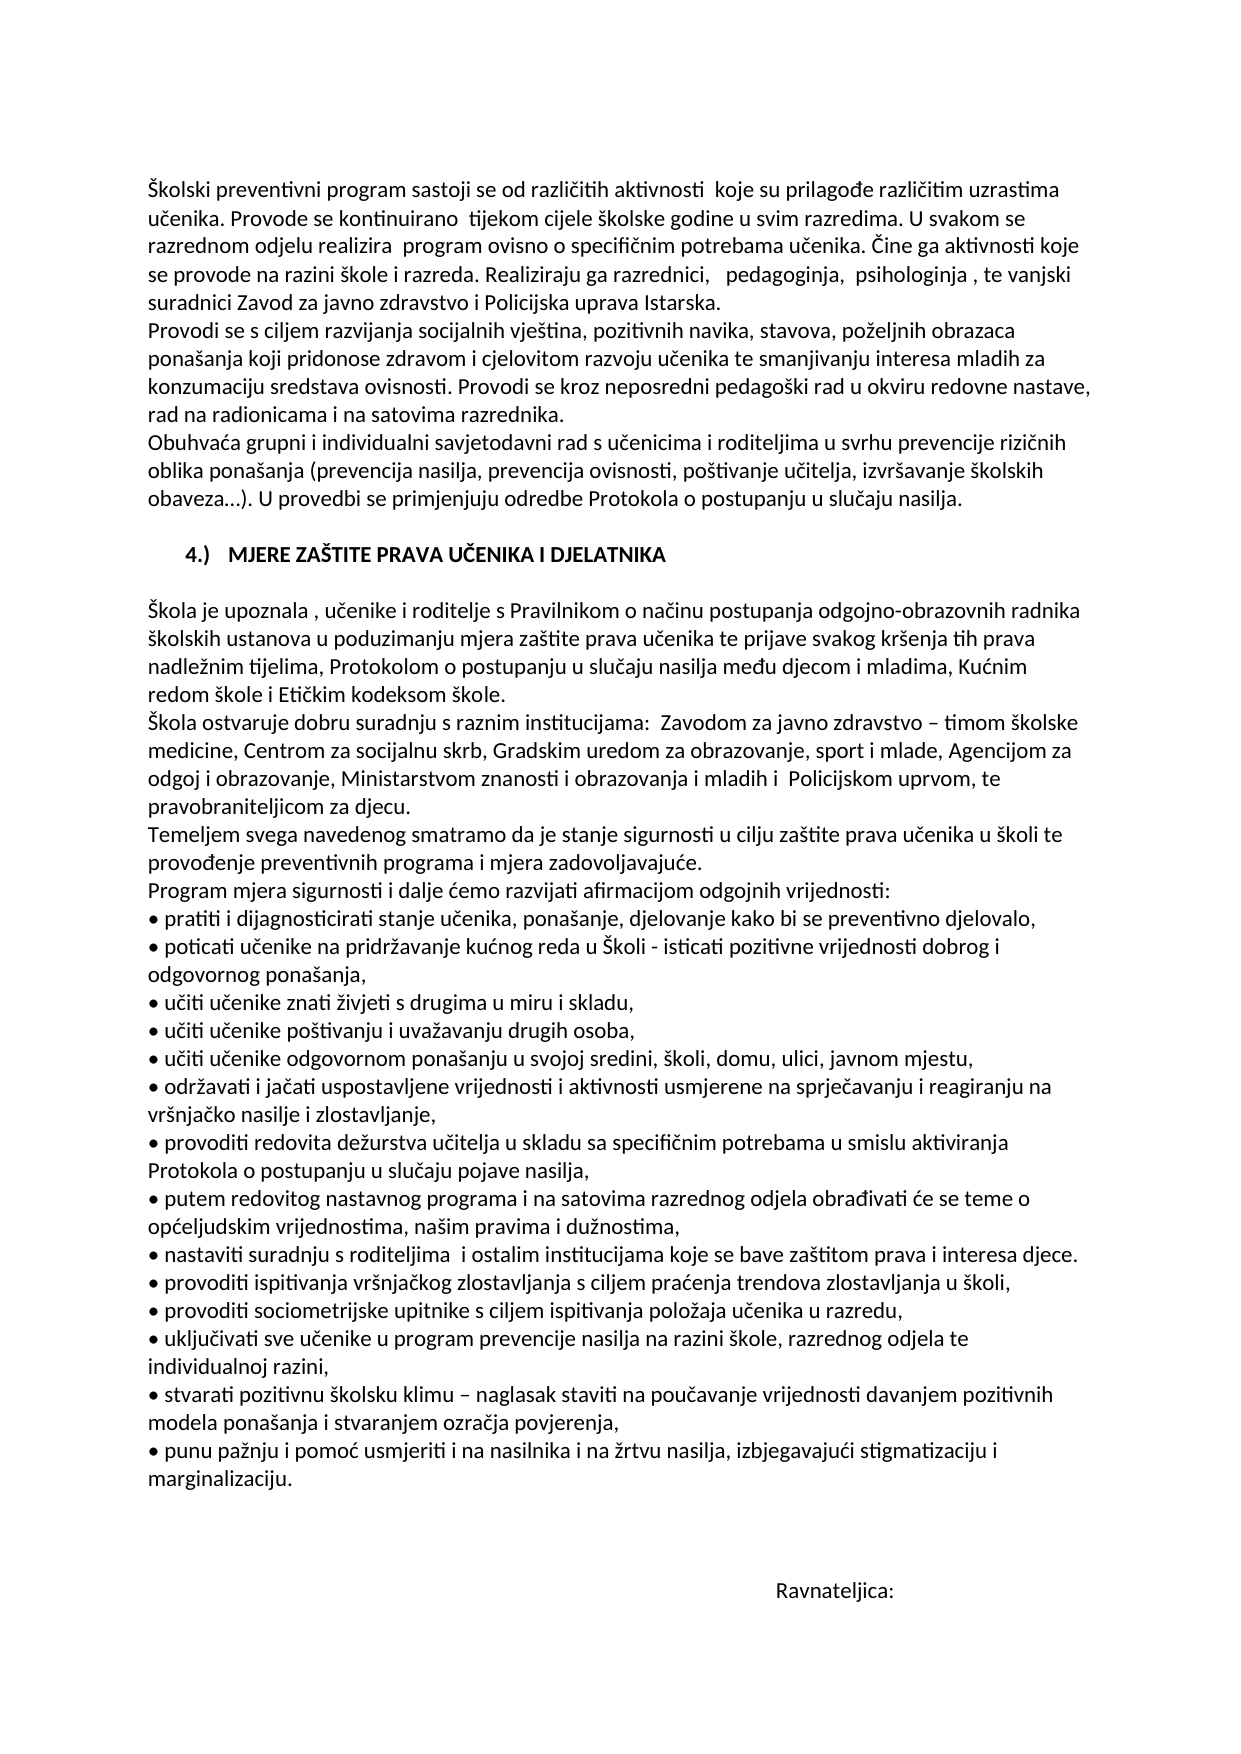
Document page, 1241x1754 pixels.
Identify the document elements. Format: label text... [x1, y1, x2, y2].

text Program mjera sigurnosti i dalje ćemo razvijati afirmacijom odgojnih vrijednosti: [148, 876, 1093, 904]
text Provodi se s ciljem razvijanja socijalnih vještina, pozitivnih navika, stavova, poželjnih obrazaca ponašanja koji pridonose zdravom i cjelovitom razvoju učenika te smanjivanju interesa mladih za konzumaciju sredstava ovisnosti. Provodi se kroz neposredni pedagoški rad u okviru redovne nastave, rad na radionicama i na satovima razrednika. [148, 316, 1093, 428]
text • pratiti i dijagnosticirati stanje učenika, ponašanje, djelovanje kako bi se preventivno djelovalo, [148, 904, 1093, 932]
text • provoditi ispitivanja vršnjačkog zlostavljanja s ciljem praćenja trendova zlostavljanja u školi, [148, 1268, 1093, 1296]
list MJERE ZAŠTITE PRAVA UČENIKA I DJELATNIKA [185, 540, 1093, 568]
text Ravnateljica: [148, 1577, 1093, 1605]
text Temeljem svega navedenog smatramo da je stanje sigurnosti u cilju zaštite prava učenika u školi te provođenje preventivnih programa i mjera zadovoljavajuće. [148, 820, 1093, 876]
text Škola ostvaruje dobru suradnju s raznim institucijama: Zavodom za javno zdravstvo – timom školske medicine, Centrom za socijalnu skrb, Gradskim uredom za obrazovanje, sport i mlade, Agencijom za odgoj i obrazovanje, Ministarstvom znanosti i obrazovanja i mladih i Policijskom uprvom, te pravobraniteljicom za djecu. [148, 708, 1093, 820]
text • provoditi sociometrijske upitnike s ciljem ispitivanja položaja učenika u razredu, [148, 1296, 1093, 1324]
text • stvarati pozitivnu školsku klimu – naglasak staviti na poučavanje vrijednosti davanjem pozitivnih modela ponašanja i stvaranjem ozračja povjerenja, [148, 1381, 1093, 1437]
text Obuhvaća grupni i individualni savjetodavni rad s učenicima i roditeljima u svrhu prevencije rizičnih oblika ponašanja (prevencija nasilja, prevencija ovisnosti, poštivanje učitelja, izvršavanje školskih obaveza…). U provedbi se primjenjuju odredbe Protokola o postupanju u slučaju nasilja. [148, 428, 1093, 512]
text • učiti učenike znati živjeti s drugima u miru i skladu, [148, 988, 1093, 1016]
text • provoditi redovita dežurstva učitelja u skladu sa specifičnim potrebama u smislu aktiviranja Protokola o postupanju u slučaju pojave nasilja, [148, 1128, 1093, 1184]
text Školski preventivni program sastoji se od različitih aktivnosti koje su prilagođe različitim uzrastima učenika. Provode se kontinuirano tijekom cijele školske godine u svim razredima. U svakom se razrednom odjelu realizira program ovisno o specifičnim potrebama učenika. Čine ga aktivnosti koje se provode na razini škole i razreda. Realiziraju ga razrednici, pedagoginja, psihologinja , te vanjski suradnici Zavod za javno zdravstvo i Policijska uprava Istarska. [148, 176, 1093, 316]
text • putem redovitog nastavnog programa i na satovima razrednog odjela obrađivati će se teme o općeljudskim vrijednostima, našim pravima i dužnostima, [148, 1184, 1093, 1240]
text • uključivati sve učenike u program prevencije nasilja na razini škole, razrednog odjela te individualnoj razini, [148, 1324, 1093, 1381]
text • održavati i jačati uspostavljene vrijednosti i aktivnosti usmjerene na sprječavanju i reagiranju na vršnjačko nasilje i zlostavljanje, [148, 1072, 1093, 1128]
text • poticati učenike na pridržavanje kućnog reda u Školi - isticati pozitivne vrijednosti dobrog i odgovornog ponašanja, [148, 932, 1093, 988]
text • punu pažnju i pomoć usmjeriti i na nasilnika i na žrtvu nasilja, izbjegavajući stigmatizaciju i marginalizaciju. [148, 1437, 1093, 1493]
text • nastaviti suradnju s roditeljima i ostalim institucijama koje se bave zaštitom prava i interesa djece. [148, 1240, 1093, 1268]
text Škola je upoznala , učenike i roditelje s Pravilnikom o načinu postupanja odgojno-obrazovnih radnika školskih ustanova u poduzimanju mjera zaštite prava učenika te prijave svakog kršenja tih prava nadležnim tijelima, Protokolom o postupanju u slučaju nasilja među djecom i mladima, Kućnim redom škole i Etičkim kodeksom škole. [148, 596, 1093, 708]
text • učiti učenike poštivanju i uvažavanju drugih osoba, [148, 1016, 1093, 1044]
text • učiti učenike odgovornom ponašanju u svojoj sredini, školi, domu, ulici, javnom mjestu, [148, 1044, 1093, 1072]
